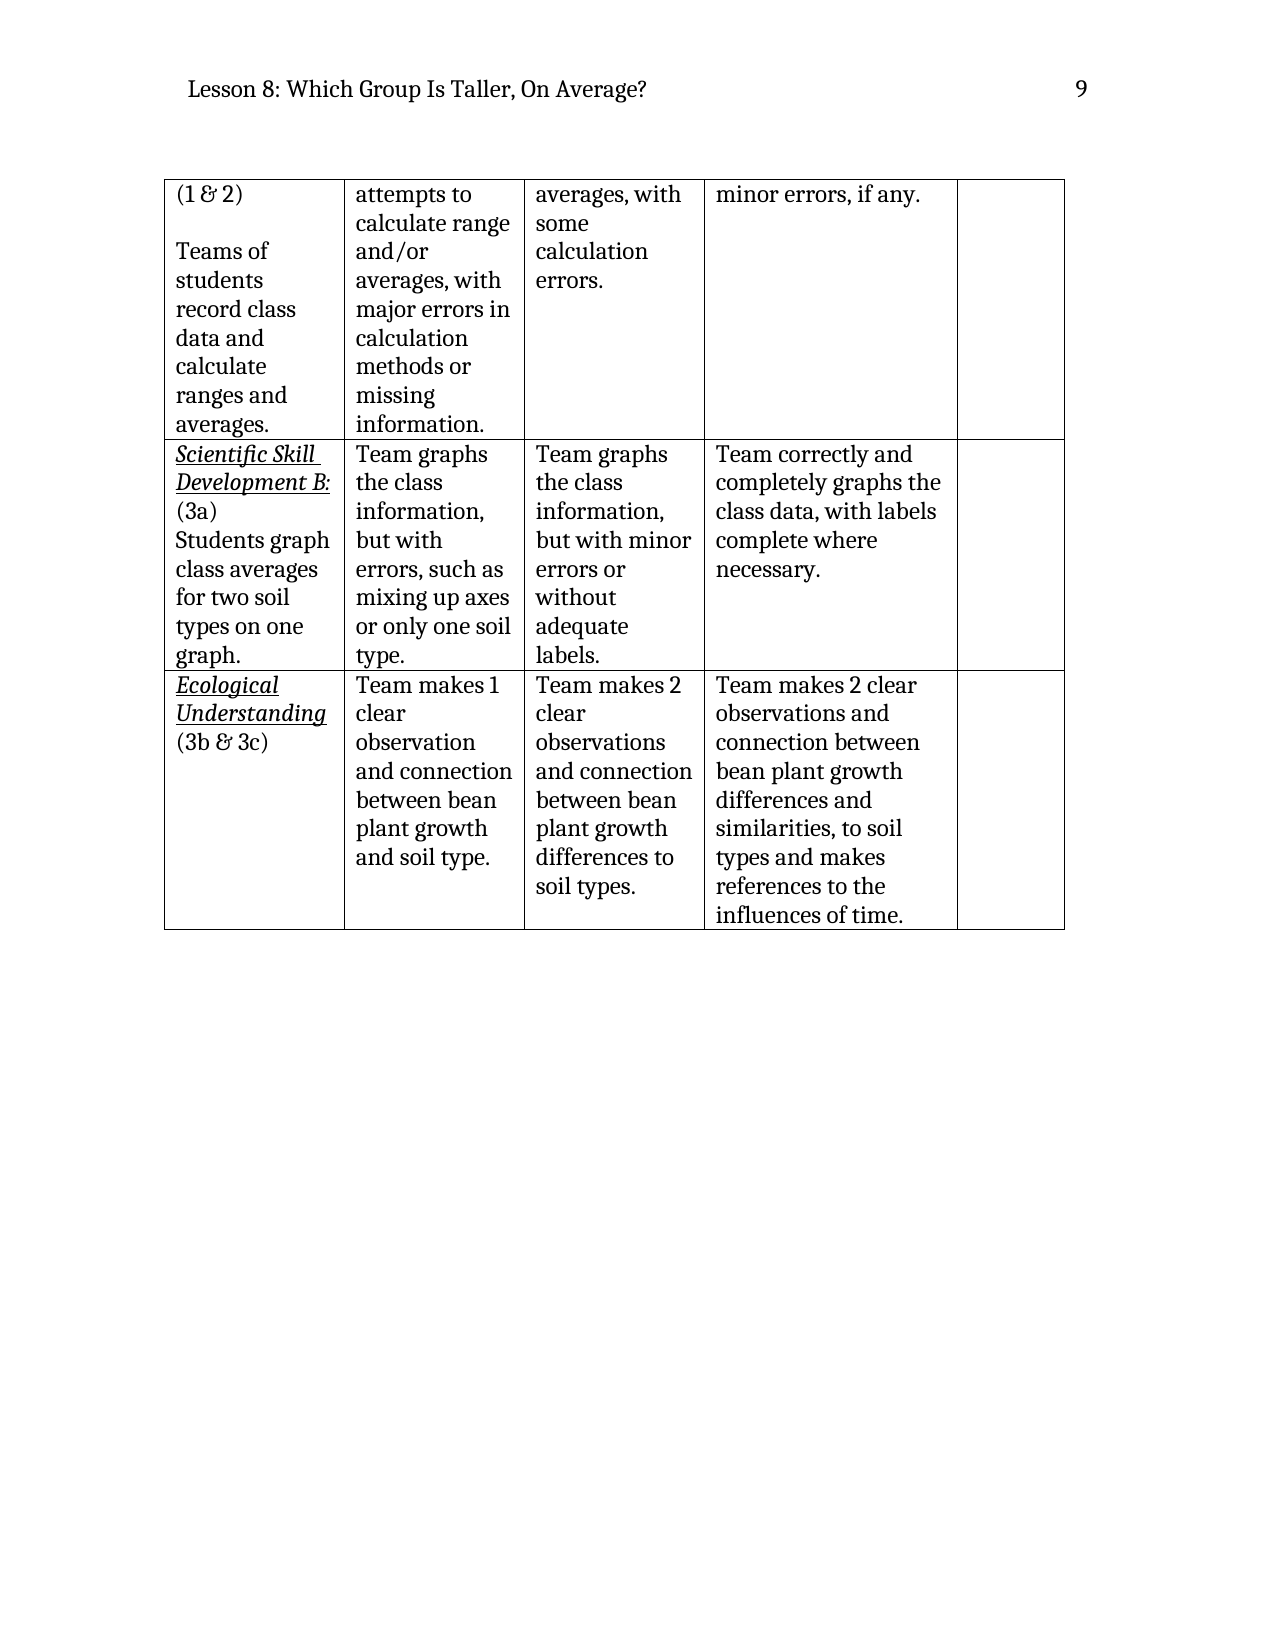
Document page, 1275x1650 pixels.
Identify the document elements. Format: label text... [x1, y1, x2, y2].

table_cell Team graphs the class information, but with errors, such as mixing up axes or only one soil type. [345, 440, 524, 669]
table_cell Team graphs the class information, but with minor errors or without adequate labels. [525, 440, 704, 669]
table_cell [345, 180, 524, 438]
table_cell [958, 440, 1064, 669]
table_cell Team makes 1 clear observation and connection between bean plant growth and soil type. [345, 671, 524, 929]
table_cell Team makes 2 clear observations and connection between bean plant growth differences and similarities, to soil types and makes references to the influences of time. [705, 671, 957, 929]
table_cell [705, 180, 957, 438]
table_cell [958, 671, 1064, 929]
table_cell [525, 180, 704, 438]
table_cell Scientific Skill Development B: (3a) Students graph class averages for two soil types on one graph. [165, 440, 344, 669]
table_cell Ecological Understanding (3b & 3c) [165, 671, 344, 929]
table_cell [958, 180, 1064, 438]
table_cell Team correctly and completely graphs the class data, with labels complete where necessary. [705, 440, 957, 669]
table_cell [165, 180, 344, 438]
table_cell Team makes 2 clear observations and connection between bean plant growth differences to soil types. [525, 671, 704, 929]
